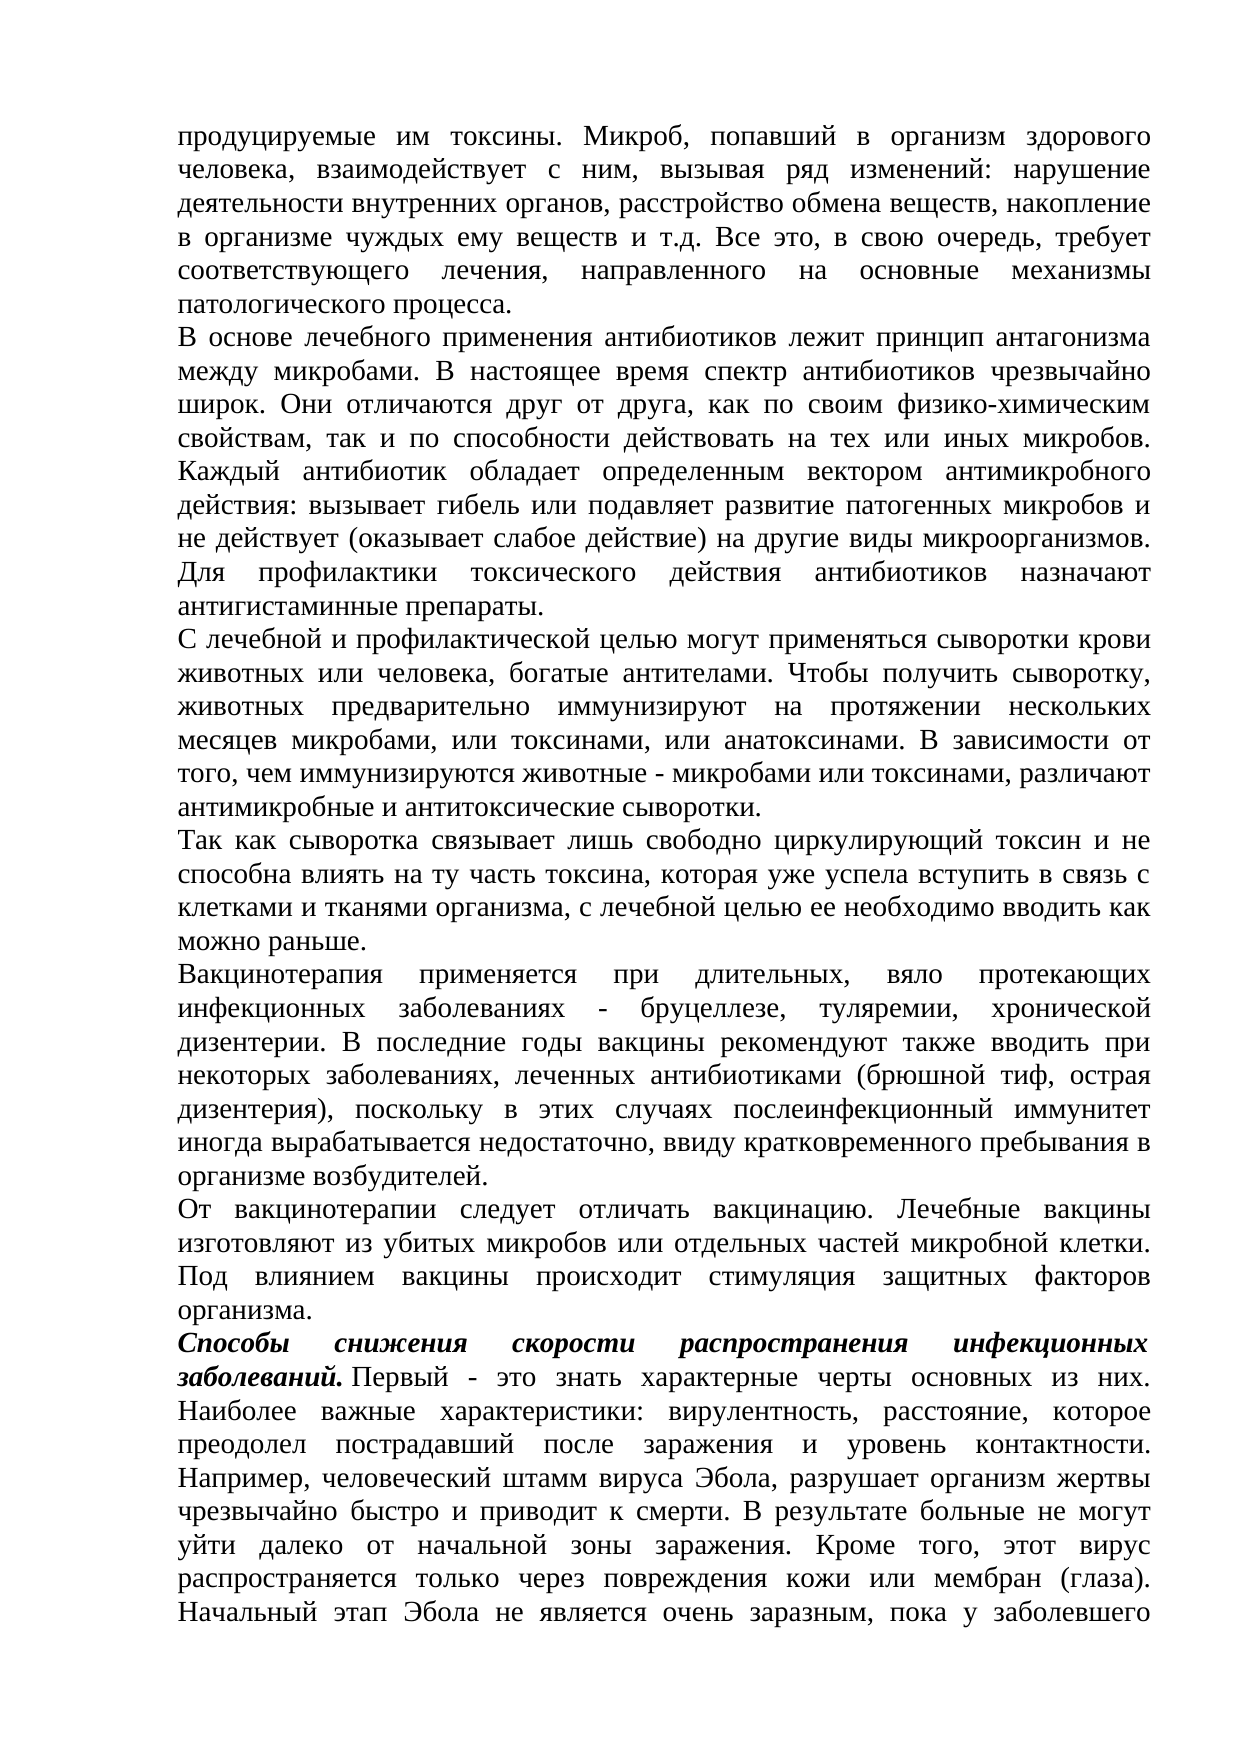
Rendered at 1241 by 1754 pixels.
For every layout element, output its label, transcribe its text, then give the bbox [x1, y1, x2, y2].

text С лечебной и профилактической целью могут применяться сыворотки крови животных или человека, богатые антителами. Чтобы получить сыворотку, животных предварительно иммунизируют на протяжении нескольких месяцев микробами, или токсинами, или анатоксинами. В зависимости от того, чем иммунизируются животные - микробами или токсинами, различают антимикробные и антитоксические сыворотки. [177, 621, 1152, 822]
text От вакцинотерапии следует отличать вакцинацию. Лечебные вакцины изготовляют из убитых микробов или отдельных частей микробной клетки. Под влиянием вакцины происходит стимуляция защитных факторов организма. [177, 1191, 1152, 1326]
text В основе лечебного применения антибиотиков лежит принцип антагонизма между микробами. В настоящее время спектр антибиотиков чрезвычайно широк. Они отличаются друг от друга, как по своим физико-химическим свойствам, так и по способности действовать на тех или иных микробов. Каждый антибиотик обладает определенным вектором антимикробного действия: вызывает гибель или подавляет развитие патогенных микробов и не действует (оказывает слабое действие) на другие виды микроорганизмов. Для профилактики токсического действия антибиотиков назначают антигистаминные препараты. [177, 319, 1152, 621]
text Так как сыворотка связывает лишь свободно циркулирующий токсин и не способна влиять на ту часть токсина, которая уже успела вступить в связь с клетками и тканями организма, с лечебной целью ее необходимо вводить как можно раньше. [177, 822, 1152, 957]
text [177, 118, 1152, 319]
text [177, 1326, 1152, 1627]
text Вакцинотерапия применяется при длительных, вяло протекающих инфекционных заболеваниях - бруцеллезе, туляремии, хронической дизентерии. В последние годы вакцины рекомендуют также вводить при некоторых заболеваниях, леченных антибиотиками (брюшной тиф, острая дизентерия), поскольку в этих случаях послеинфекционный иммунитет иногда вырабатывается недостаточно, ввиду кратковременного пребывания в организме возбудителей. [177, 957, 1152, 1191]
